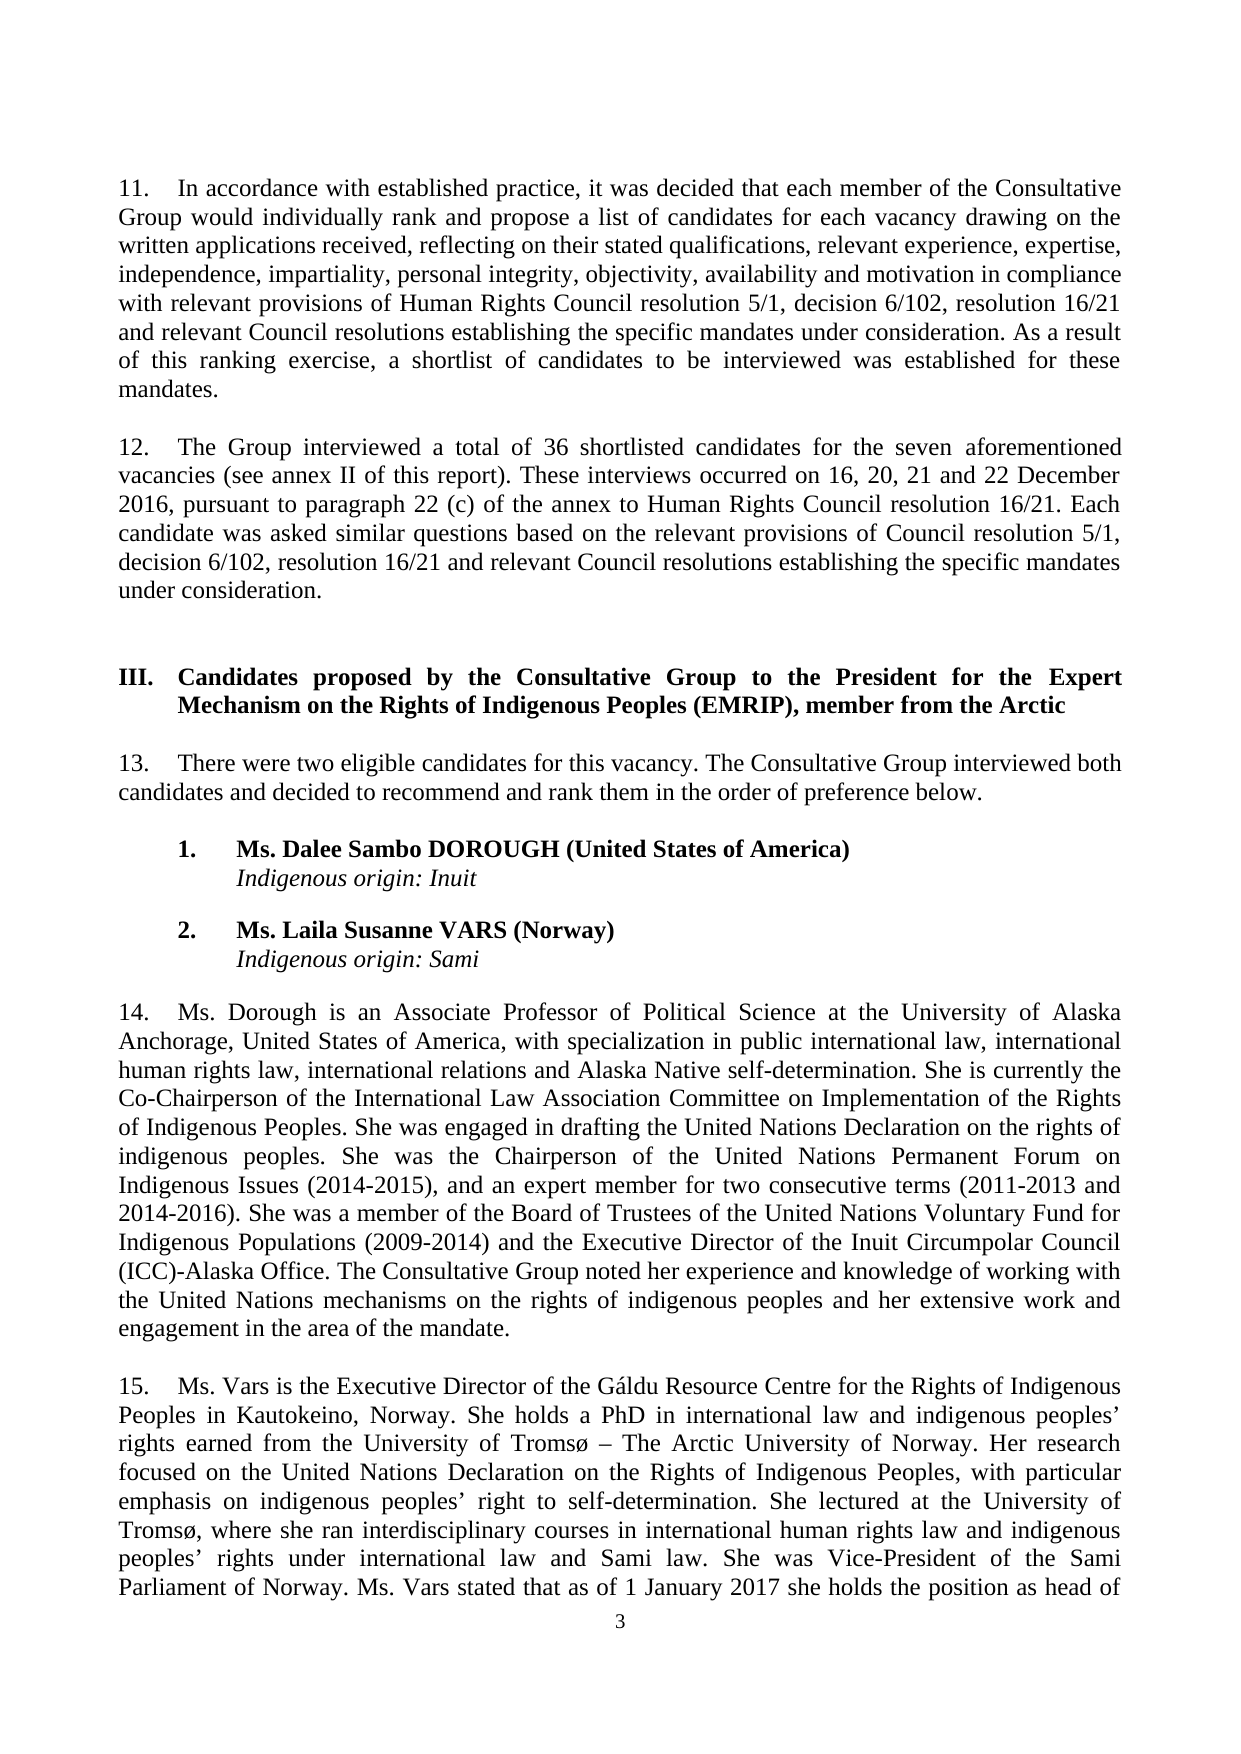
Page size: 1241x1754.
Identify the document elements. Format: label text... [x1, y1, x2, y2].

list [118, 1371, 1122, 1601]
list The Group interviewed a total of 36 shortlisted candidates for the seven aforementioned vacancies (see annex II of this report). These interviews occurred on 16, 20, 21 and 22 December 2016, pursuant to paragraph 22 (c) of the annex to Human Rights Council resolution 16/21. Each candidate was asked similar questions based on the relevant provisions of Council resolution 5/1, decision 6/102, resolution 16/21 and relevant Council resolutions establishing the specific mandates under consideration. [118, 432, 1122, 604]
list There were two eligible candidates for this vacancy. The Consultative Group interviewed both candidates and decided to recommend and rank them in the order of preference below. [118, 748, 1122, 805]
text 1. Ms. Dalee Sambo DOROUGH (United States of America) [177, 834, 1122, 863]
list Ms. Dorough is an Associate Professor of Political Science at the University of Alaska Anchorage, United States of America, with specialization in public international law, international human rights law, international relations and Alaska Native self-determination. She is currently the Co-Chairperson of the International Law Association Committee on Implementation of the Rights of Indigenous Peoples. She was engaged in drafting the United Nations Declaration on the rights of indigenous peoples. She was the Chairperson of the United Nations Permanent Forum on Indigenous Issues (2014-2015), and an expert member for two consecutive terms (2011-2013 and 2014-2016). She was a member of the Board of Trustees of the United Nations Voluntary Fund for Indigenous Populations (2009-2014) and the Executive Director of the Inuit Circumpolar Council (ICC)-Alaska Office. The Consultative Group noted her experience and knowledge of working with the United Nations mechanisms on the rights of indigenous peoples and her extensive work and engagement in the area of the mandate. [118, 997, 1122, 1342]
list Candidates proposed by the Consultative Group to the President for the Expert Mechanism on the Rights of Indigenous Peoples (EMRIP), member from the Arctic [118, 662, 1122, 719]
text 2. Ms. Laila Susanne VARS (Norway) [177, 916, 1122, 944]
text Indigenous origin: Sami [177, 944, 1122, 997]
list In accordance with established practice, it was decided that each member of the Consultative Group would individually rank and propose a list of candidates for each vacancy drawing on the written applications received, reflecting on their stated qualifications, relevant experience, expertise, independence, impartiality, personal integrity, objectivity, availability and motivation in compliance with relevant provisions of Human Rights Council resolution 5/1, decision 6/102, resolution 16/21 and relevant Council resolutions establishing the specific mandates under consideration. As a result of this ranking exercise, a shortlist of candidates to be interviewed was established for these mandates. [118, 173, 1122, 403]
text Indigenous origin: Inuit [177, 863, 1122, 916]
